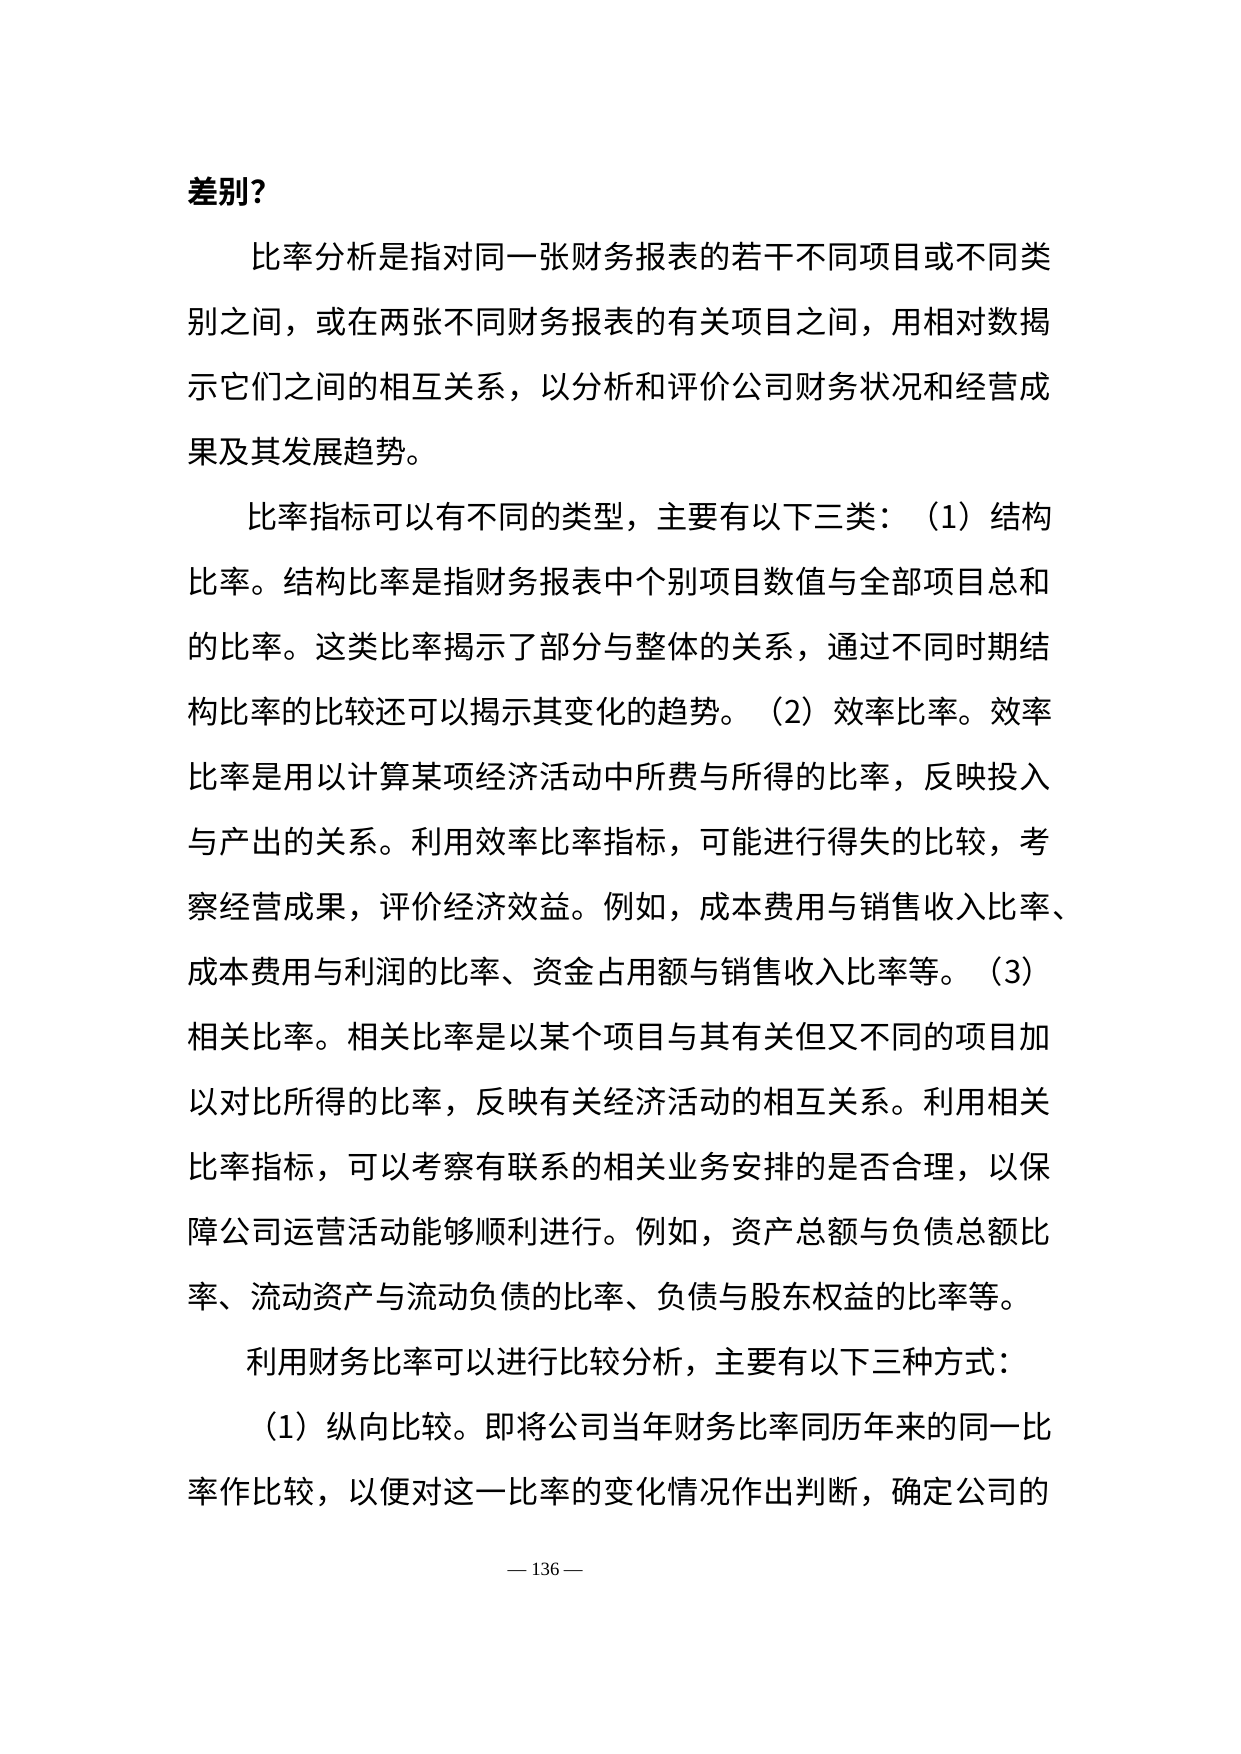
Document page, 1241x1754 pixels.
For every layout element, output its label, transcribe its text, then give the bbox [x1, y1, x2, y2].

text 利用财务比率可以进行比较分析，主要有以下三种方式： [187, 1327, 1053, 1392]
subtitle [187, 157, 1053, 222]
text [187, 1392, 1053, 1522]
text 比率指标可以有不同的类型，主要有以下三类：（1）结构比率。结构比率是指财务报表中个别项目数值与全部项目总和的比率。这类比率揭示了部分与整体的关系，通过不同时期结构比率的比较还可以揭示其变化的趋势。（2）效率比率。效率比率是用以计算某项经济活动中所费与所得的比率，反映投入与产出的关系。利用效率比率指标，可能进行得失的比较，考察经营成果，评价经济效益。例如，成本费用与销售收入比率、成本费用与利润的比率、资金占用额与销售收入比率等。（3）相关比率。相关比率是以某个项目与其有关但又不同的项目加以对比所得的比率，反映有关经济活动的相互关系。利用相关比率指标，可以考察有联系的相关业务安排的是否合理，以保障公司运营活动能够顺利进行。例如，资产总额与负债总额比率、流动资产与流动负债的比率、负债与股东权益的比率等。 [187, 482, 1053, 1327]
text 比率分析是指对同一张财务报表的若干不同项目或不同类别之间，或在两张不同财务报表的有关项目之间，用相对数揭示它们之间的相互关系，以分析和评价公司财务状况和经营成果及其发展趋势。 [187, 222, 1053, 482]
